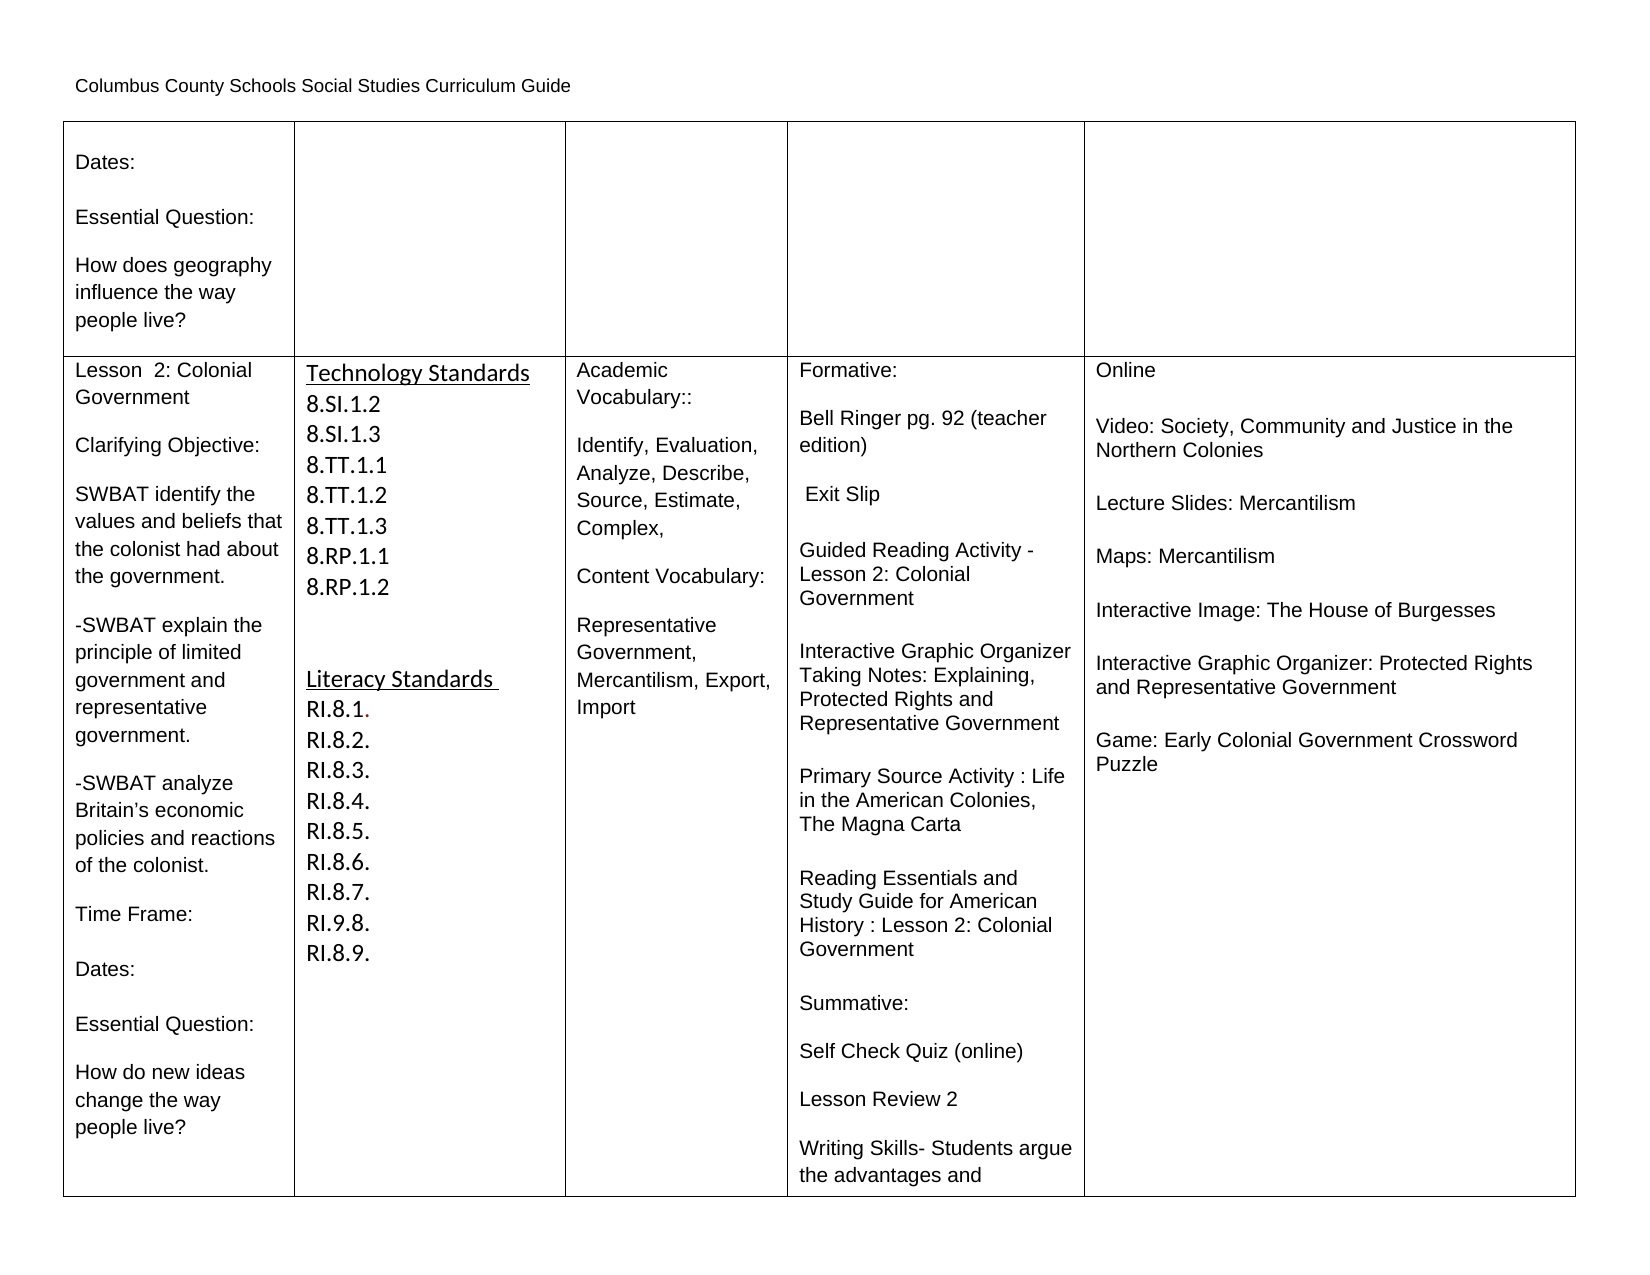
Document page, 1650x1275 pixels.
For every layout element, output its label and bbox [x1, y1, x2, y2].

table_cell [295, 122, 565, 356]
table_cell [566, 357, 787, 1196]
table_cell [1085, 122, 1575, 356]
table_cell [566, 122, 787, 356]
table_cell [295, 357, 565, 1196]
table_cell [64, 357, 294, 1196]
table_cell [788, 357, 1084, 1196]
table_cell [788, 122, 1084, 356]
table_cell [1085, 357, 1575, 1196]
table_cell [64, 122, 294, 356]
